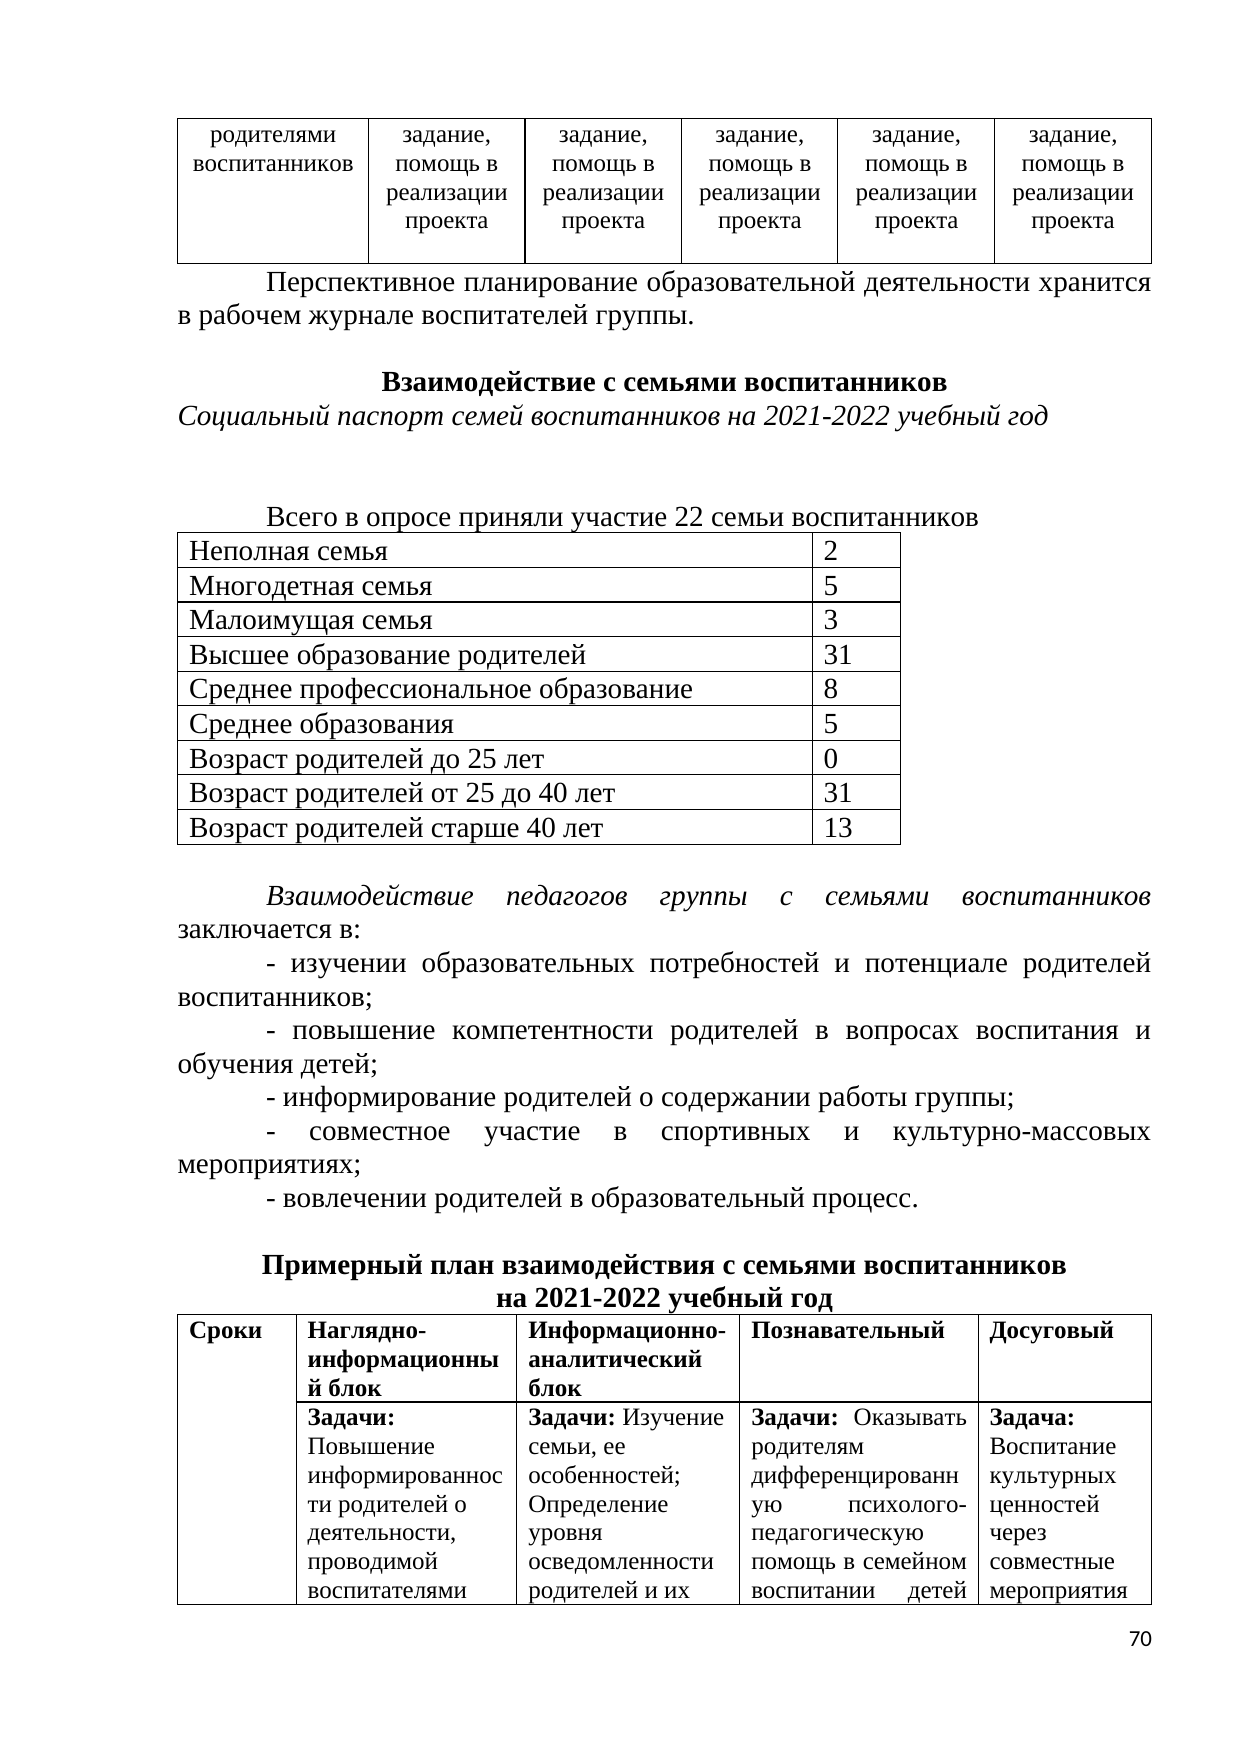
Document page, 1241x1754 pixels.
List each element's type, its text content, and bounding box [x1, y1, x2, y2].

table_cell 5 [813, 568, 900, 601]
text Взаимодействие с семьями воспитанников [177, 364, 1152, 398]
table_cell 0 [813, 741, 900, 774]
table_cell 13 [813, 810, 900, 843]
table_cell Среднее профессиональное образование [178, 672, 812, 705]
text на 2021-2022 учебный год [177, 1281, 1152, 1314]
text Примерный план взаимодействия с семьями воспитанников [177, 1247, 1152, 1281]
text Социальный паспорт семей воспитанников на 2021-2022 учебный год [177, 398, 1152, 432]
table_cell Возраст родителей от 25 до 40 лет [178, 775, 812, 809]
table_cell Высшее образование родителей [178, 637, 812, 671]
table_header Сроки [178, 1315, 296, 1604]
table_header Наглядно-информационный блок [297, 1315, 516, 1401]
table_cell Возраст родителей старше 40 лет [178, 810, 812, 843]
table_cell 31 [813, 637, 900, 671]
text Взаимодействие педагогов группы с семьями воспитанников заключается в: [177, 878, 1152, 945]
table_header Неполная семья [178, 533, 812, 567]
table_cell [740, 1403, 978, 1604]
table_cell Возраст родителей до 25 лет [178, 741, 812, 774]
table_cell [297, 1403, 516, 1604]
table_header Информационно-аналитический блок [517, 1315, 739, 1401]
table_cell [838, 119, 994, 263]
table_header Досуговый [979, 1315, 1151, 1401]
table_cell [682, 119, 837, 263]
table_cell 5 [813, 706, 900, 740]
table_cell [995, 119, 1151, 263]
table_cell Многодетная семья [178, 568, 812, 601]
table_header Познавательный [740, 1315, 978, 1401]
table_header 2 [813, 533, 900, 567]
table_cell Среднее образования [178, 706, 812, 740]
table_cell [979, 1403, 1151, 1604]
text Всего в опросе приняли участие 22 семьи воспитанников [177, 499, 1152, 532]
text - вовлечении родителей в образовательный процесс. [177, 1180, 1152, 1213]
text - совместное участие в спортивных и культурно-массовых мероприятиях; [177, 1113, 1152, 1180]
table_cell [526, 119, 681, 263]
table_cell 8 [813, 672, 900, 705]
text - повышение компетентности родителей в вопросах воспитания и обучения детей; [177, 1012, 1152, 1079]
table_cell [517, 1403, 739, 1604]
table_cell 3 [813, 603, 900, 636]
table_cell 31 [813, 775, 900, 809]
text Перспективное планирование образовательной деятельности хранится в рабочем журнале воспитателей группы. [177, 264, 1152, 331]
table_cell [178, 119, 368, 263]
text - изучении образовательных потребностей и потенциале родителей воспитанников; [177, 945, 1152, 1012]
text - информирование родителей о содержании работы группы; [177, 1079, 1152, 1113]
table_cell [369, 119, 524, 263]
table_cell Малоимущая семья [178, 603, 812, 636]
